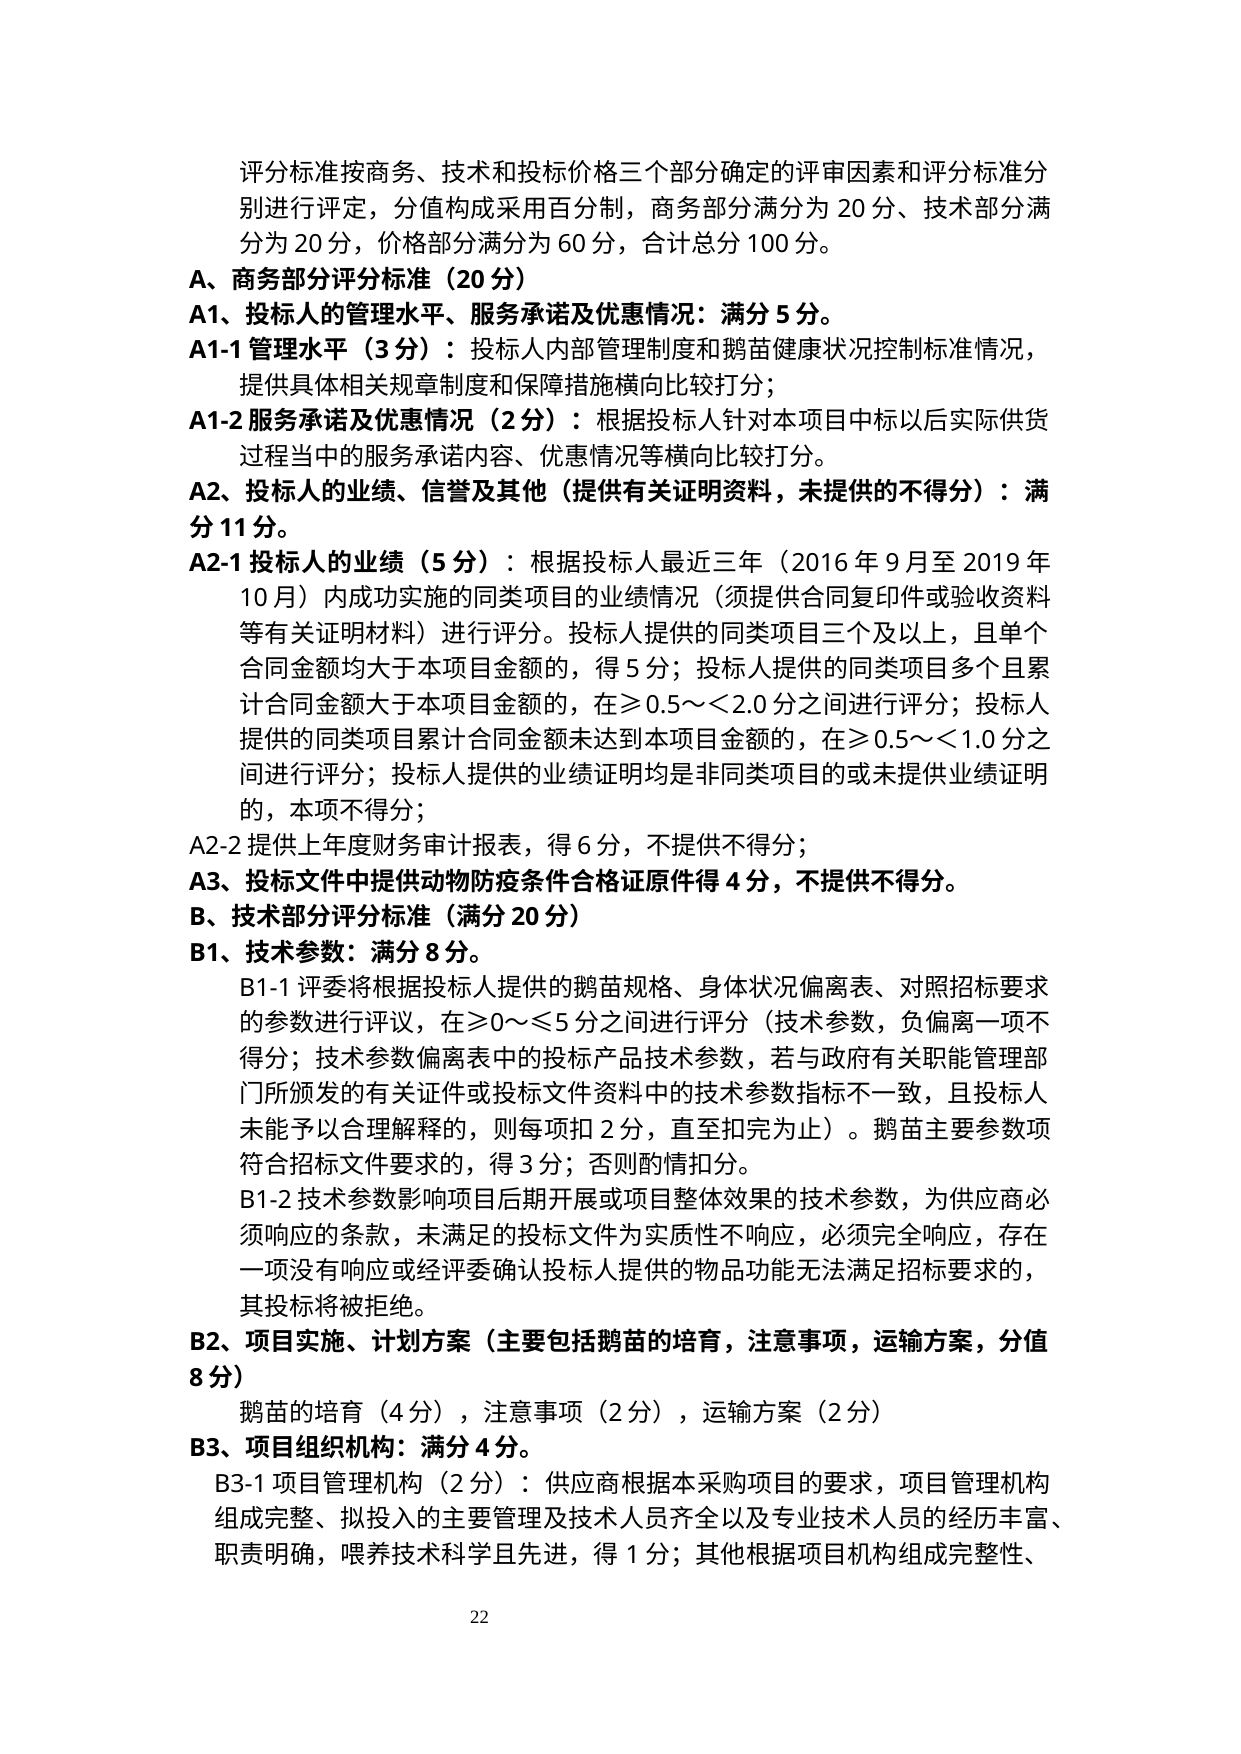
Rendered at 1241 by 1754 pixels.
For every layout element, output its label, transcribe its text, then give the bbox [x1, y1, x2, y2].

text A2-2提供上年度财务审计报表，得6分，不提供不得分； [189, 826, 1051, 862]
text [214, 1464, 1051, 1570]
text A、商务部分评分标准（20分） [189, 260, 1019, 295]
text B3、项目组织机构：满分4分。 [189, 1428, 1051, 1464]
list B1、技术参数：满分8分。 [189, 933, 1051, 968]
text A1-2服务承诺及优惠情况（2分）：根据投标人针对本项目中标以后实际供货过程当中的服务承诺内容、优惠情况等横向比较打分。 [189, 401, 1051, 472]
text A1、投标人的管理水平、服务承诺及优惠情况：满分5分。 [189, 295, 1051, 331]
text B1-1评委将根据投标人提供的鹅苗规格、身体状况偏离表、对照招标要求的参数进行评议，在≥0～≤5分之间进行评分（技术参数，负偏离一项不得分；技术参数偏离表中的投标产品技术参数，若与政府有关职能管理部门所颁发的有关证件或投标文件资料中的技术参数指标不一致，且投标人未能予以合理解释的，则每项扣2分，直至扣完为止）。鹅苗主要参数项符合招标文件要求的，得3分；否则酌情扣分。 [239, 968, 1051, 1181]
text 鹅苗的培育（4分），注意事项（2分），运输方案（2分） [239, 1393, 1051, 1428]
text B2、项目实施、计划方案（主要包括鹅苗的培育，注意事项，运输方案，分值8分） [189, 1322, 1051, 1393]
text B1-2技术参数影响项目后期开展或项目整体效果的技术参数，为供应商必须响应的条款，未满足的投标文件为实质性不响应，必须完全响应，存在一项没有响应或经评委确认投标人提供的物品功能无法满足招标要求的，其投标将被拒绝。 [239, 1181, 1051, 1322]
text 评分标准按商务、技术和投标价格三个部分确定的评审因素和评分标准分别进行评定，分值构成采用百分制，商务部分满分为20分、技术部分满分为20分，价格部分满分为60分，合计总分100分。 [239, 153, 1051, 260]
text A3、投标文件中提供动物防疫条件合格证原件得4分，不提供不得分。 [189, 862, 1051, 897]
text A1-1管理水平（3分）：投标人内部管理制度和鹅苗健康状况控制标准情况，提供具体相关规章制度和保障措施横向比较打分； [189, 331, 1051, 401]
text A2、投标人的业绩、信誉及其他（提供有关证明资料，未提供的不得分）：满分11分。 [189, 472, 1051, 543]
list 技术部分评分标准（满分20分） [189, 897, 1051, 933]
text A2-1投标人的业绩（5分）：根据投标人最近三年（2016年9月至2019年10月）内成功实施的同类项目的业绩情况（须提供合同复印件或验收资料等有关证明材料）进行评分。投标人提供的同类项目三个及以上，且单个合同金额均大于本项目金额的，得5分；投标人提供的同类项目多个且累计合同金额大于本项目金额的，在≥0.5～＜2.0分之间进行评分；投标人提供的同类项目累计合同金额未达到本项目金额的，在≥0.5～＜1.0分之间进行评分；投标人提供的业绩证明均是非同类项目的或未提供业绩证明的，本项不得分； [189, 543, 1051, 826]
